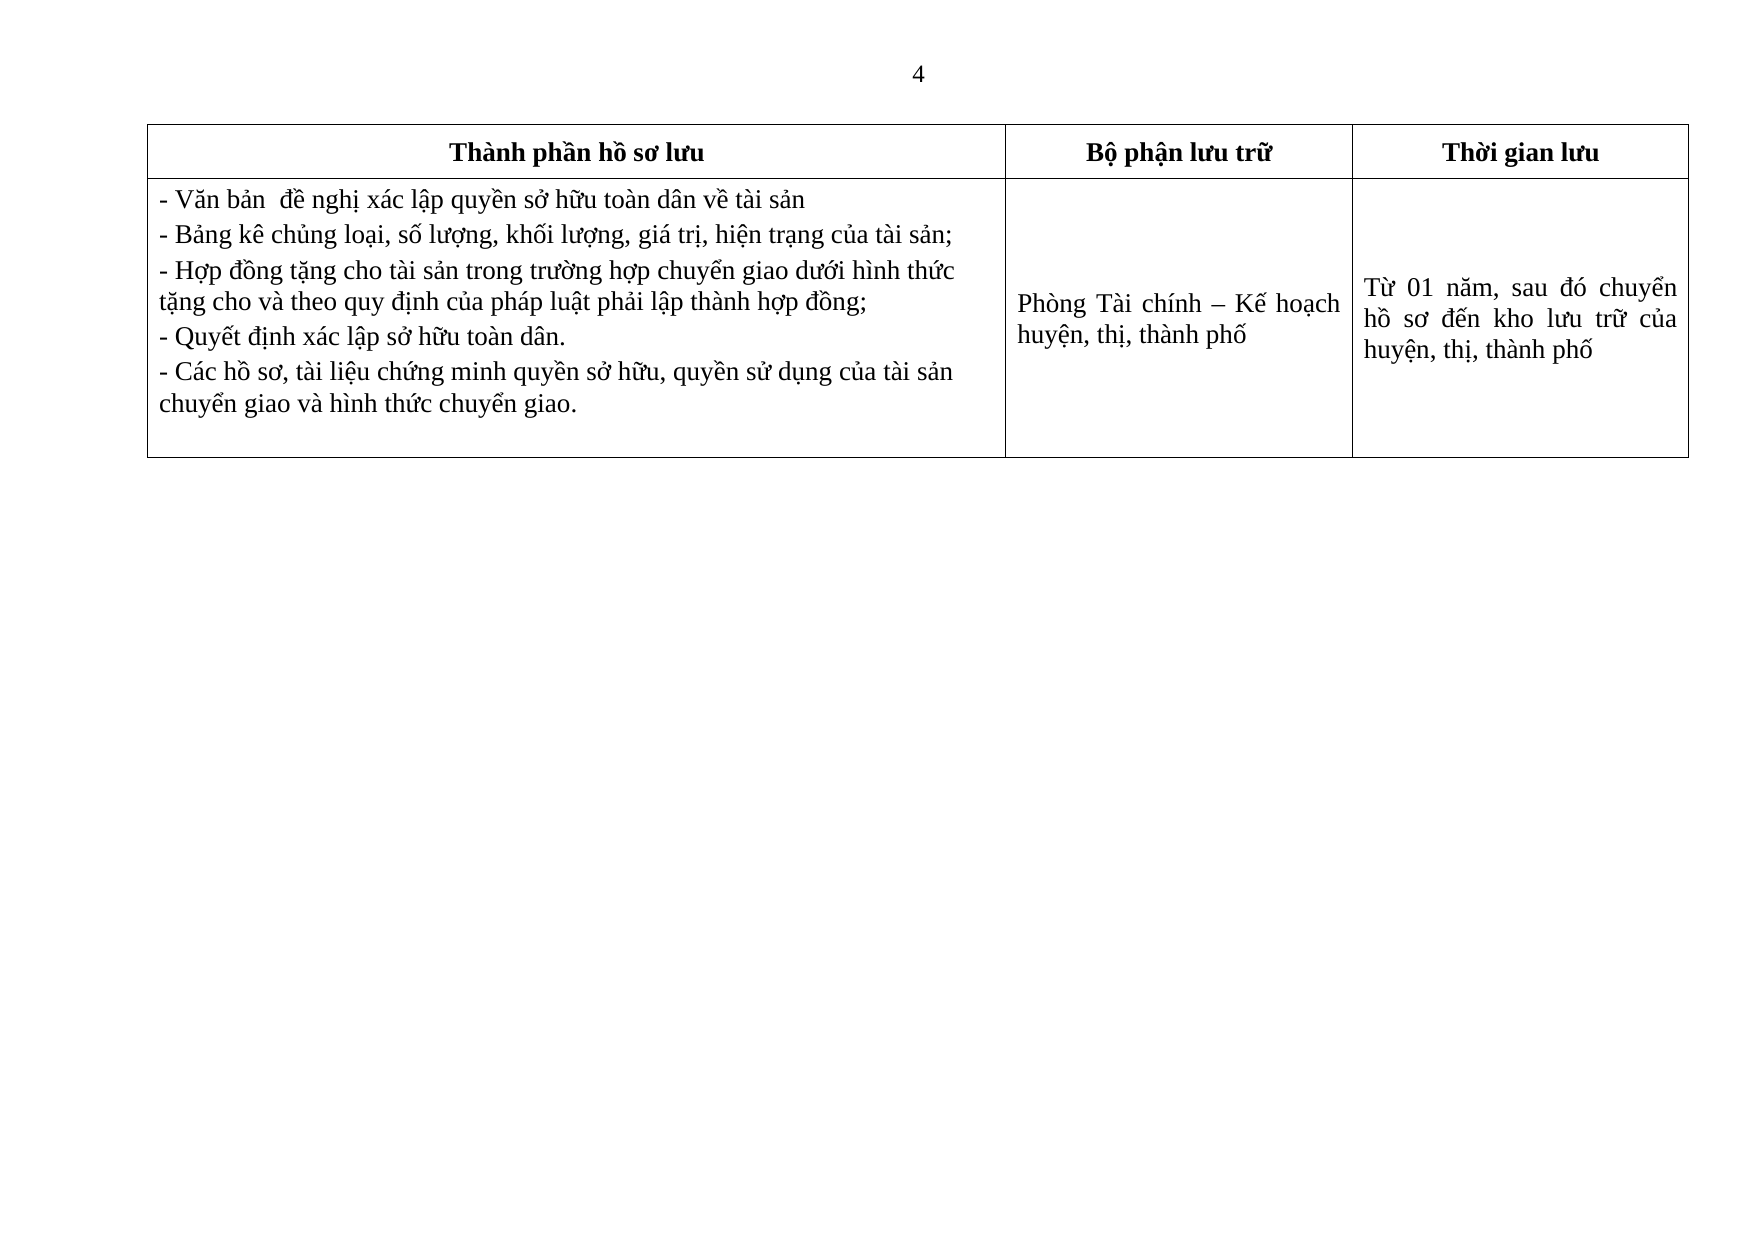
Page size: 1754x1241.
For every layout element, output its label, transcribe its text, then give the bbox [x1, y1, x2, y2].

table_header Thành phần hồ sơ lưu [148, 125, 1005, 178]
table_cell - Văn bản đề nghị xác lập quyền sở hữu toàn dân về tài sản - Bảng kê chủng loại, số lượng, khối lượng, giá trị, hiện trạng của tài sản; - Hợp đồng tặng cho tài sản trong trường hợp chuyển giao dưới hình thức tặng cho và theo quy định của pháp luật phải lập thành hợp đồng; - Quyết định xác lập sở hữu toàn dân. - Các hồ sơ, tài liệu chứng minh quyền sở hữu, quyền sử dụng của tài sản chuyển giao và hình thức chuyển giao. [148, 179, 1005, 457]
table_header Bộ phận lưu trữ [1006, 125, 1352, 178]
table_cell Từ 01 năm, sau đó chuyển hồ sơ đến kho lưu trữ của huyện, thị, thành phố [1353, 179, 1688, 457]
table_header Thời gian lưu [1353, 125, 1688, 178]
table_cell Phòng Tài chính – Kế hoạch huyện, thị, thành phố [1006, 179, 1352, 457]
